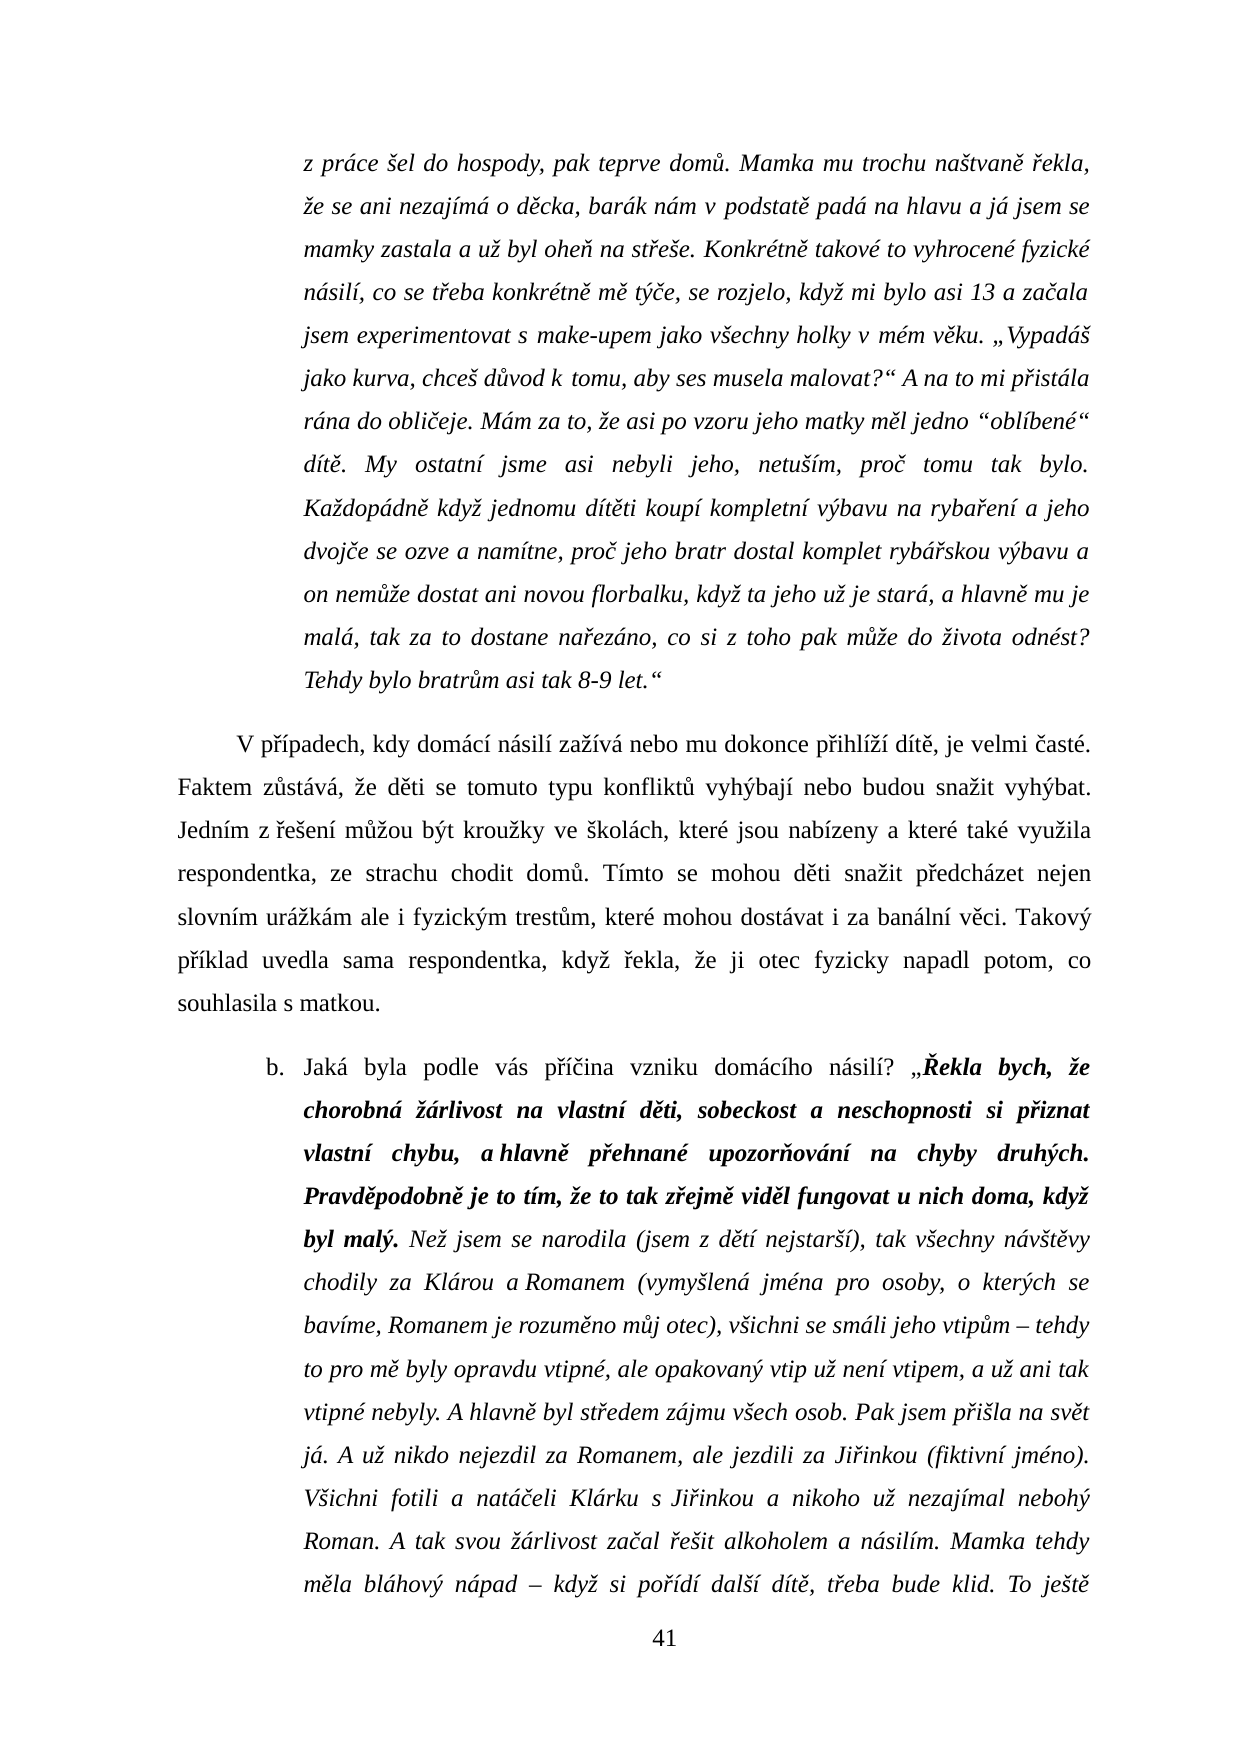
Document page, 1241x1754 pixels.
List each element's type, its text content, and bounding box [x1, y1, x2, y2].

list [266, 148, 1093, 694]
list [266, 1052, 1093, 1598]
text V případech, kdy domácí násilí zažívá nebo mu dokonce přihlíží dítě, je velmi časté. Faktem zůstává, že děti se tomuto typu konfliktů vyhýbají nebo budou snažit vyhýbat. Jedním z řešení můžou být kroužky ve školách, které jsou nabízeny a které také využila respondentka, ze strachu chodit domů. Tímto se mohou děti snažit předcházet nejen slovním urážkám ale i fyzickým trestům, které mohou dostávat i za banální věci. Takový příklad uvedla sama respondentka, když řekla, že ji otec fyzicky napadl potom, co souhlasila s matkou. [177, 729, 1093, 1017]
